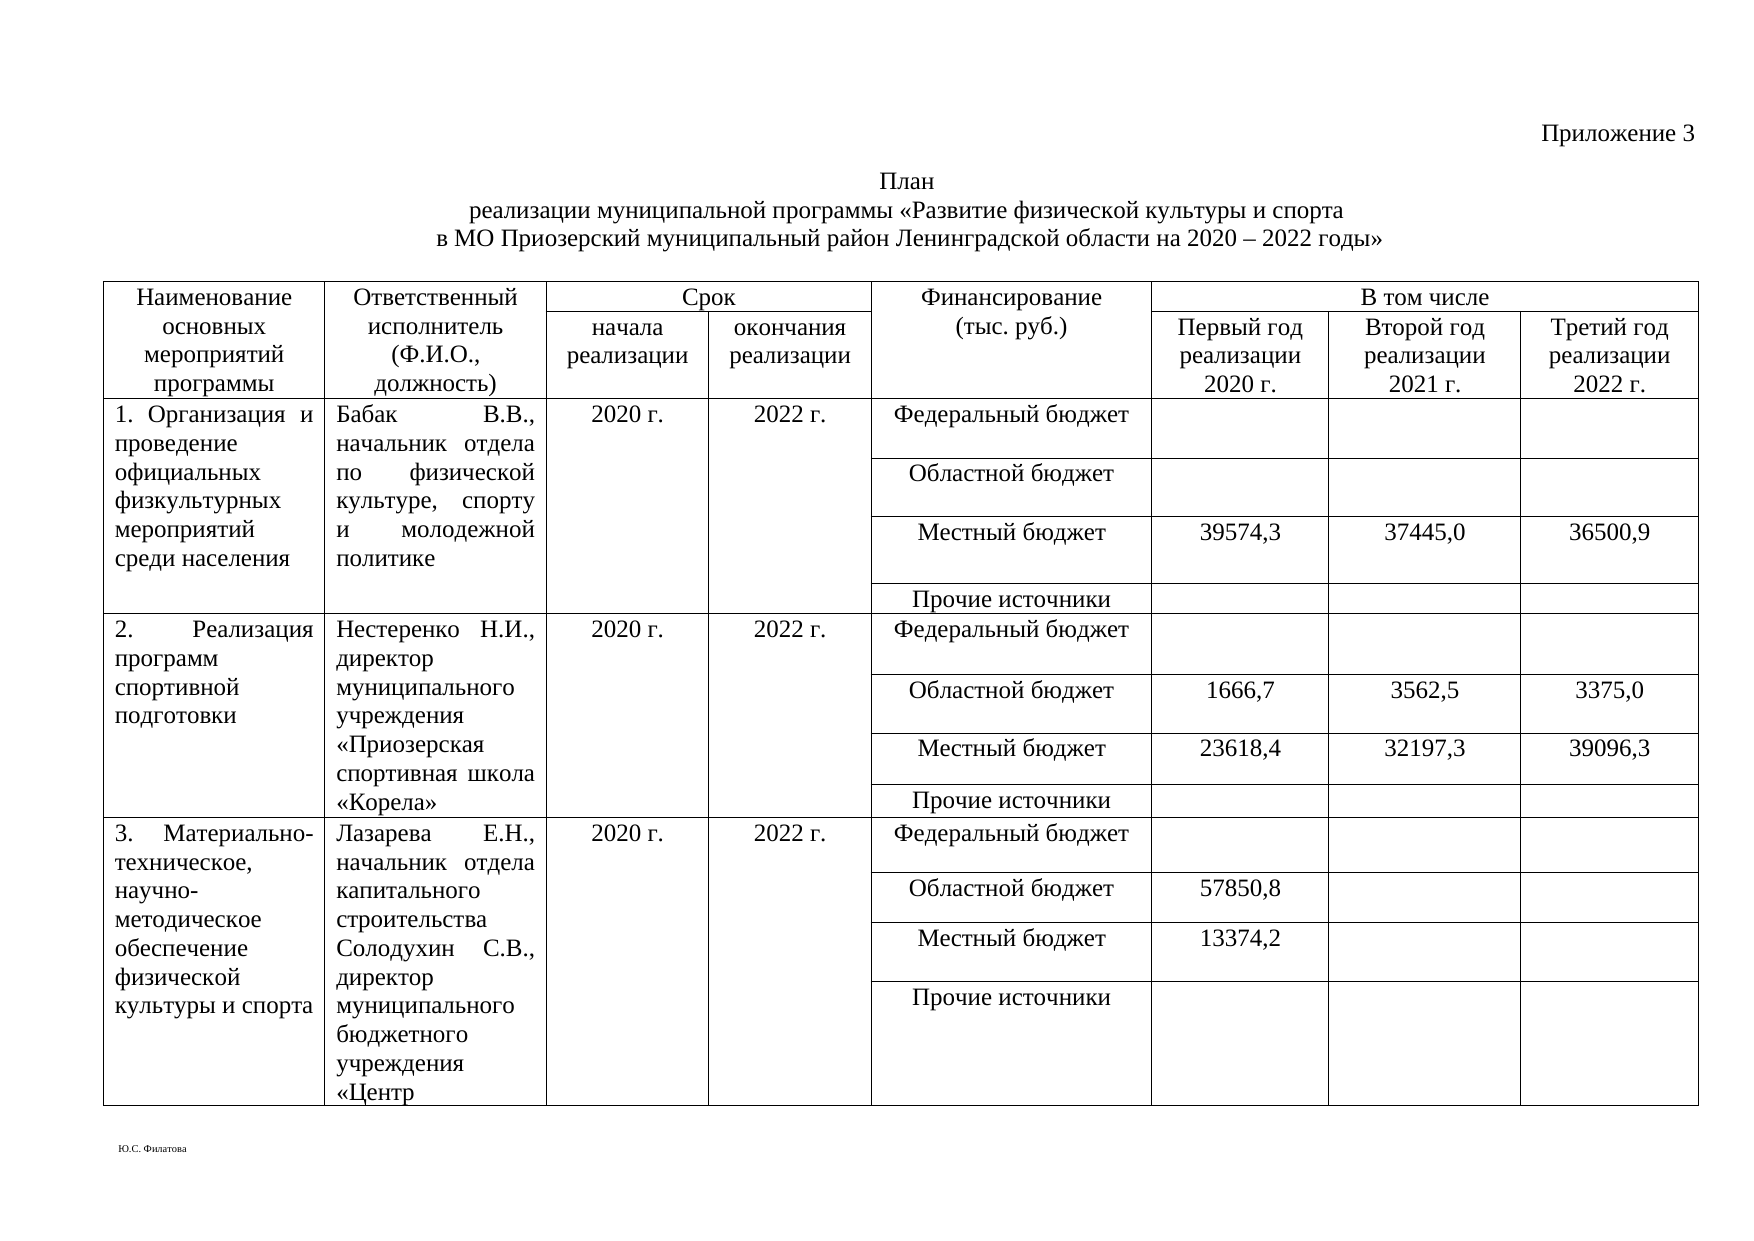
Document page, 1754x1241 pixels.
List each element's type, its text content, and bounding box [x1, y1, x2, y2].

table_cell [1152, 614, 1328, 674]
table_cell [1329, 785, 1520, 817]
table_cell 39574,3 [1152, 517, 1328, 583]
table_cell Федеральный бюджет [872, 818, 1151, 872]
table_cell Областной бюджет [872, 873, 1151, 922]
table_cell [1152, 459, 1328, 516]
text реализации муниципальной программы «Развитие физической культуры и спорта [118, 195, 1695, 223]
table_cell Нестеренко Н.И., директор муниципального учреждения «Приозерская спортивная школа «Корела» [325, 614, 546, 817]
table_cell 1. Организация и проведение официальных физкультурных мероприятий среди населения [104, 399, 324, 613]
table_cell 2022 г. [709, 614, 871, 817]
table_cell 32197,3 [1329, 734, 1520, 784]
table_cell Прочие источники [872, 982, 1151, 1105]
table_cell Местный бюджет [872, 923, 1151, 981]
table_cell 23618,4 [1152, 734, 1328, 784]
table_cell [1521, 818, 1698, 872]
table_cell Третий год реализации 2022 г. [1521, 312, 1698, 398]
table_cell [1329, 982, 1520, 1105]
table_header В том числе [1152, 282, 1698, 311]
table_cell 3. Материально-техническое, научно-методическое обеспечение физической культуры и спорта [104, 818, 324, 1105]
table_cell [1521, 982, 1698, 1105]
table_cell [1329, 818, 1520, 872]
table_cell Прочие источники [872, 584, 1151, 613]
table_cell 2020 г. [547, 818, 708, 1105]
table_cell Бабак В.В., начальник отдела по физической культуре, спорту и молодежной политике [325, 399, 546, 613]
table_cell окончания реализации [709, 312, 871, 398]
table_header Наименование основных мероприятий программы [104, 282, 324, 398]
table_cell [1521, 399, 1698, 457]
table_cell 13374,2 [1152, 923, 1328, 981]
text Приложение 3 [118, 118, 1695, 147]
table_header Срок [547, 282, 871, 311]
table_cell [1521, 459, 1698, 516]
table_cell 3562,5 [1329, 675, 1520, 732]
table_cell [1329, 873, 1520, 922]
table_cell Областной бюджет [872, 459, 1151, 516]
table_cell [1329, 614, 1520, 674]
table_cell Областной бюджет [872, 675, 1151, 732]
table_cell 36500,9 [1521, 517, 1698, 583]
text в МО Приозерский муниципальный район Ленинградской области на 2020 – 2022 годы» [118, 223, 1695, 252]
table_cell 57850,8 [1152, 873, 1328, 922]
table_cell 1666,7 [1152, 675, 1328, 732]
table_cell Местный бюджет [872, 517, 1151, 583]
table_cell [1521, 614, 1698, 674]
table_cell Прочие источники [872, 785, 1151, 817]
table_cell Лазарева Е.Н., начальник отдела капитального строительства Солодухин С.В., директор муниципального бюджетного учреждения «Центр физической культуры, спорта и молодежной политики» Нестеренко Н.И., директор муниципального учреждения «Приозерская спортивная школа «Корела» [325, 818, 546, 1105]
table_cell [1152, 584, 1328, 613]
table_header Ответственный исполнитель (Ф.И.О., должность) [325, 282, 546, 398]
table_cell 2020 г. [547, 399, 708, 613]
table_cell [1521, 923, 1698, 981]
table_cell [1521, 584, 1698, 613]
table_cell Второй год реализации 2021 г. [1329, 312, 1520, 398]
table_cell 3375,0 [1521, 675, 1698, 732]
table_cell [1521, 785, 1698, 817]
table_cell [1152, 818, 1328, 872]
text План [118, 166, 1695, 195]
table_cell [1329, 459, 1520, 516]
table_cell [1152, 399, 1328, 457]
table_cell Первый год реализации 2020 г. [1152, 312, 1328, 398]
table_cell Федеральный бюджет [872, 614, 1151, 674]
table_cell [1329, 584, 1520, 613]
table_cell [1152, 785, 1328, 817]
table_cell [1329, 923, 1520, 981]
table_cell [1152, 982, 1328, 1105]
table_cell Местный бюджет [872, 734, 1151, 784]
table_cell 37445,0 [1329, 517, 1520, 583]
table_cell Федеральный бюджет [872, 399, 1151, 457]
table_cell 2. Реализация программ спортивной подготовки [104, 614, 324, 817]
table_cell начала реализации [547, 312, 708, 398]
table_cell 2022 г. [709, 399, 871, 613]
table_cell [1521, 873, 1698, 922]
table_cell 2022 г. [709, 818, 871, 1105]
table_cell 2020 г. [547, 614, 708, 817]
table_header Финансирование (тыс. руб.) [872, 282, 1151, 398]
table_cell 39096,3 [1521, 734, 1698, 784]
table_cell [1329, 399, 1520, 457]
